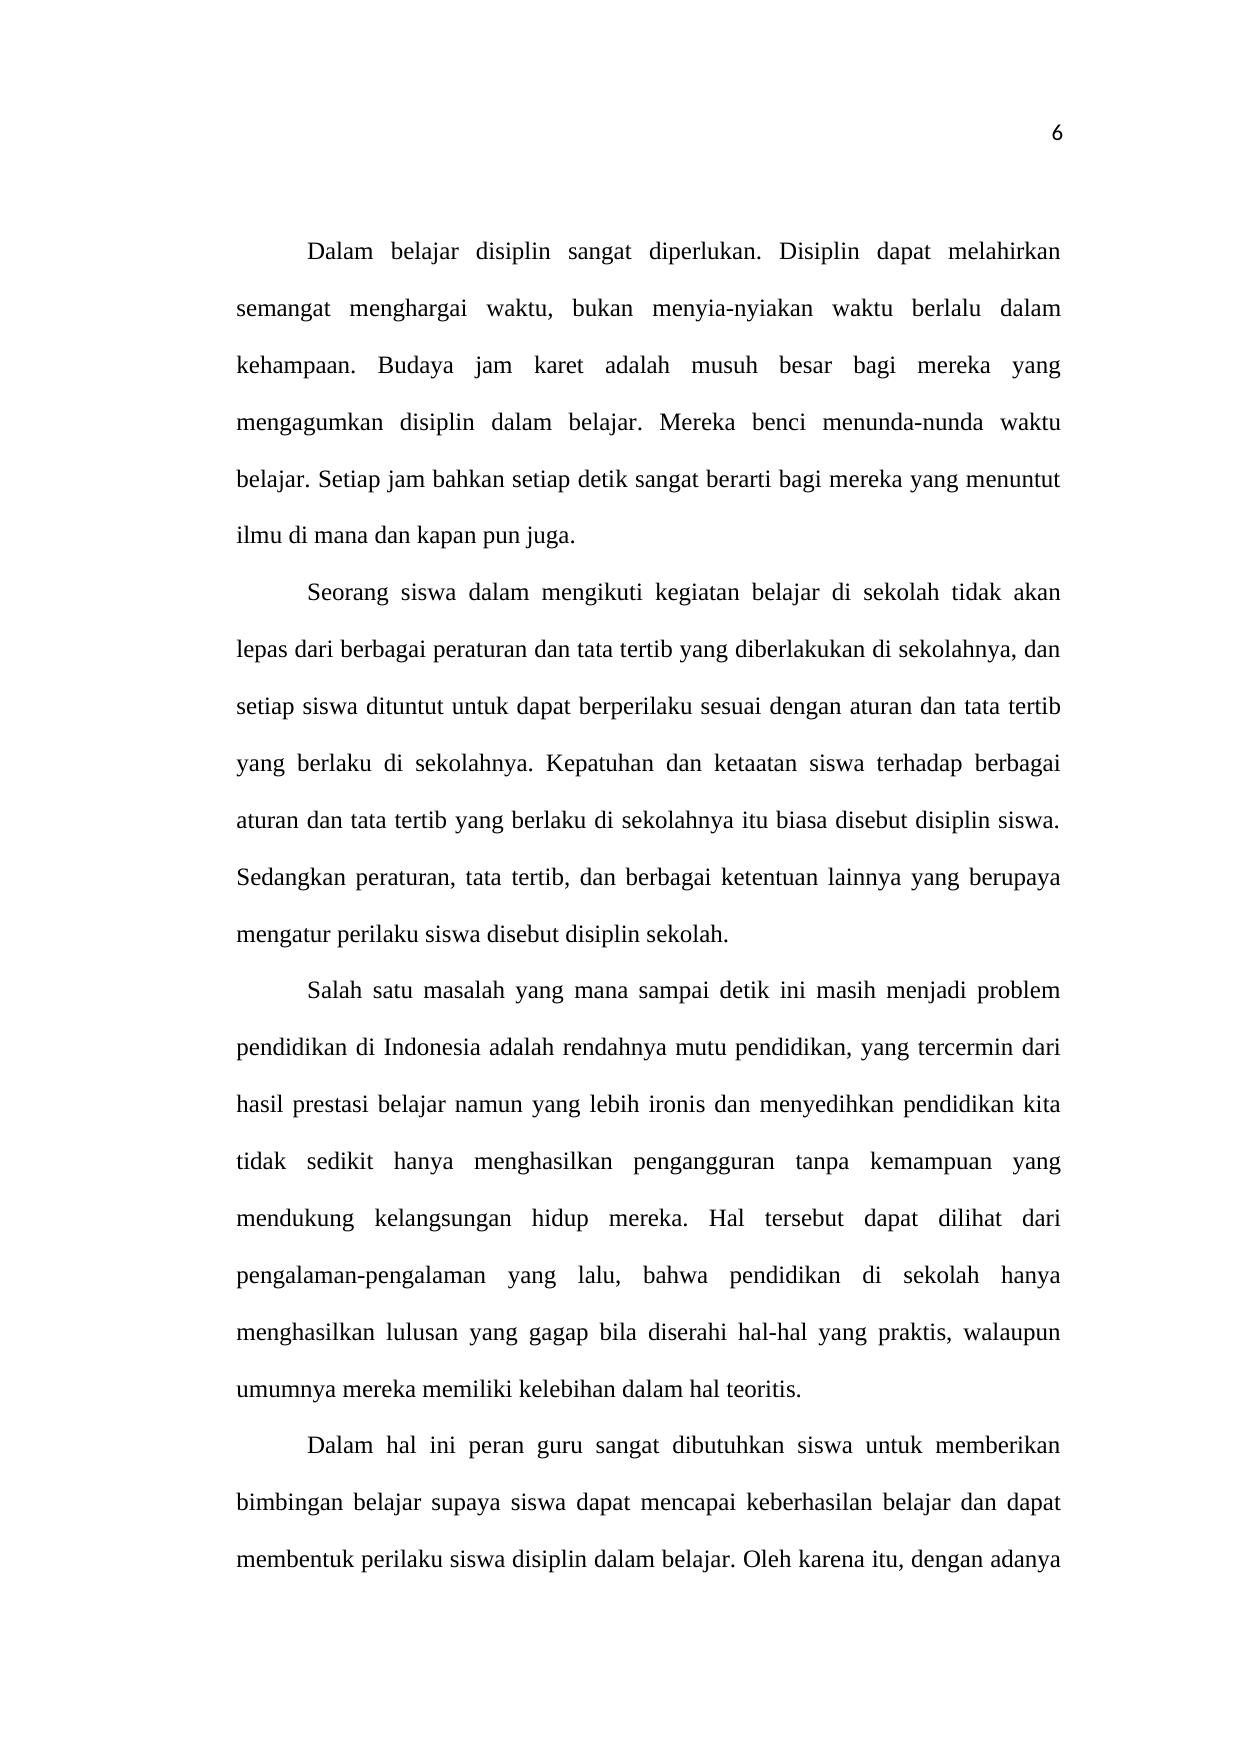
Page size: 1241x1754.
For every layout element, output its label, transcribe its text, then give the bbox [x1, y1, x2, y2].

text Seorang siswa dalam mengikuti kegiatan belajar di sekolah tidak akan lepas dari berbagai peraturan dan tata tertib yang diberlakukan di sekolahnya, dan setiap siswa dituntut untuk dapat berperilaku sesuai dengan aturan dan tata tertib yang berlaku di sekolahnya. Kepatuhan dan ketaatan siswa terhadap berbagai aturan dan tata tertib yang berlaku di sekolahnya itu biasa disebut disiplin siswa. Sedangkan peraturan, tata tertib, dan berbagai ketentuan lainnya yang berupaya mengatur perilaku siswa disebut disiplin sekolah. [236, 577, 1061, 947]
text Dalam belajar disiplin sangat diperlukan. Disiplin dapat melahirkan semangat menghargai waktu, bukan menyia-nyiakan waktu berlalu dalam kehampaan. Budaya jam karet adalah musuh besar bagi mereka yang mengagumkan disiplin dalam belajar. Mereka benci menunda-nunda waktu belajar. Setiap jam bahkan setiap detik sangat berarti bagi mereka yang menuntut ilmu di mana dan kapan pun juga. [236, 236, 1061, 549]
text Salah satu masalah yang mana sampai detik ini masih menjadi problem pendidikan di Indonesia adalah rendahnya mutu pendidikan, yang tercermin dari hasil prestasi belajar namun yang lebih ironis dan menyedihkan pendidikan kita tidak sedikit hanya menghasilkan pengangguran tanpa kemampuan yang mendukung kelangsungan hidup mereka. Hal tersebut dapat dilihat dari pengalaman-pengalaman yang lalu, bahwa pendidikan di sekolah hanya menghasilkan lulusan yang gagap bila diserahi hal-hal yang praktis, walaupun umumnya mereka memiliki kelebihan dalam hal teoritis. [236, 976, 1061, 1402]
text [236, 1431, 1061, 1573]
